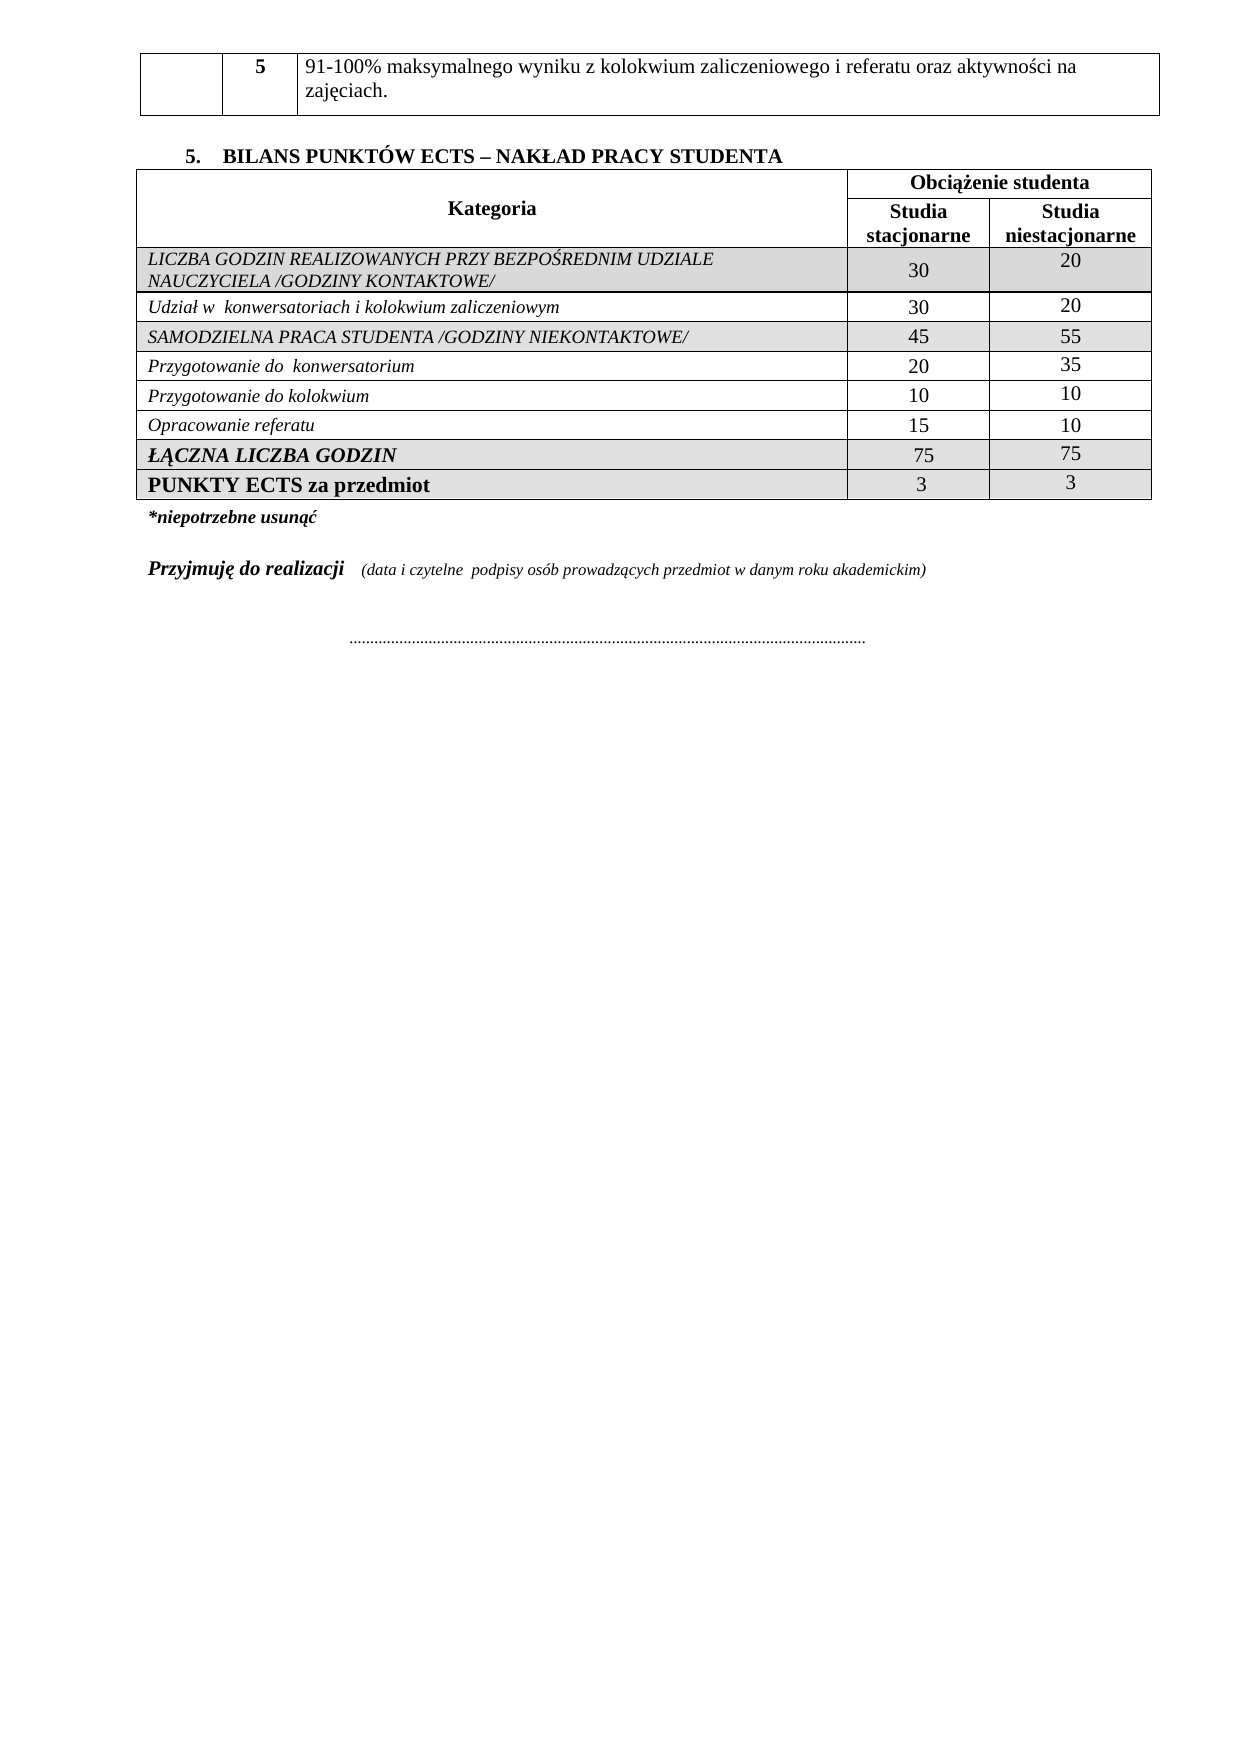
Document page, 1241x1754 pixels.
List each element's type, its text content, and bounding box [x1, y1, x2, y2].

table_cell Przygotowanie do konwersatorium [137, 352, 847, 380]
table_cell Udział w konwersatoriach i kolokwium zaliczeniowym [137, 293, 847, 321]
table_cell LICZBA GODZIN REALIZOWANYCH PRZY BEZPOŚREDNIM UDZIALE NAUCZYCIELA /GODZINY KONTAKTOWE/ [137, 248, 847, 291]
table_cell 45 [848, 322, 989, 351]
table_cell 5 [223, 54, 297, 115]
table_cell 3 [990, 470, 1151, 498]
text Przyjmuję do realizacji (data i czytelne podpisy osób prowadzących przedmiot w danym roku akademickim) [148, 556, 1185, 580]
table_cell 35 [990, 352, 1151, 380]
list BILANS PUNKTÓW ECTS – NAKŁAD PRACY STUDENTA [185, 144, 1187, 168]
table_header Kategoria [137, 170, 847, 247]
table_cell 20 [990, 293, 1151, 321]
table_cell Opracowanie referatu [137, 411, 847, 439]
table_cell 15 [848, 411, 989, 439]
table_cell 20 [848, 352, 989, 380]
table_cell 55 [990, 322, 1151, 351]
text ............................................................................................................................ [148, 628, 1185, 647]
table_cell 10 [990, 411, 1151, 439]
table_cell 10 [848, 381, 989, 410]
table_cell Przygotowanie do kolokwium [137, 381, 847, 410]
table_cell 10 [990, 381, 1151, 410]
table_cell PUNKTY ECTS za przedmiot [137, 470, 847, 498]
table_cell 30 [848, 248, 989, 291]
table_cell ŁĄCZNA LICZBA GODZIN [137, 440, 847, 469]
text *niepotrzebne usunąć [148, 506, 1185, 527]
table_header Obciążenie studenta [848, 170, 1151, 198]
table_cell 3 [848, 470, 989, 498]
table_cell 91-100% maksymalnego wyniku z kolokwium zaliczeniowego i referatu oraz aktywności na zajęciach. [298, 54, 1159, 115]
table_cell Studia stacjonarne [848, 199, 989, 247]
table_cell 20 [990, 248, 1151, 291]
table_cell Studia niestacjonarne [990, 199, 1151, 247]
table_cell 75 [848, 440, 989, 469]
table_cell SAMODZIELNA PRACA STUDENTA /GODZINY NIEKONTAKTOWE/ [137, 322, 847, 351]
table_cell 30 [848, 293, 989, 321]
table_cell 75 [990, 440, 1151, 469]
